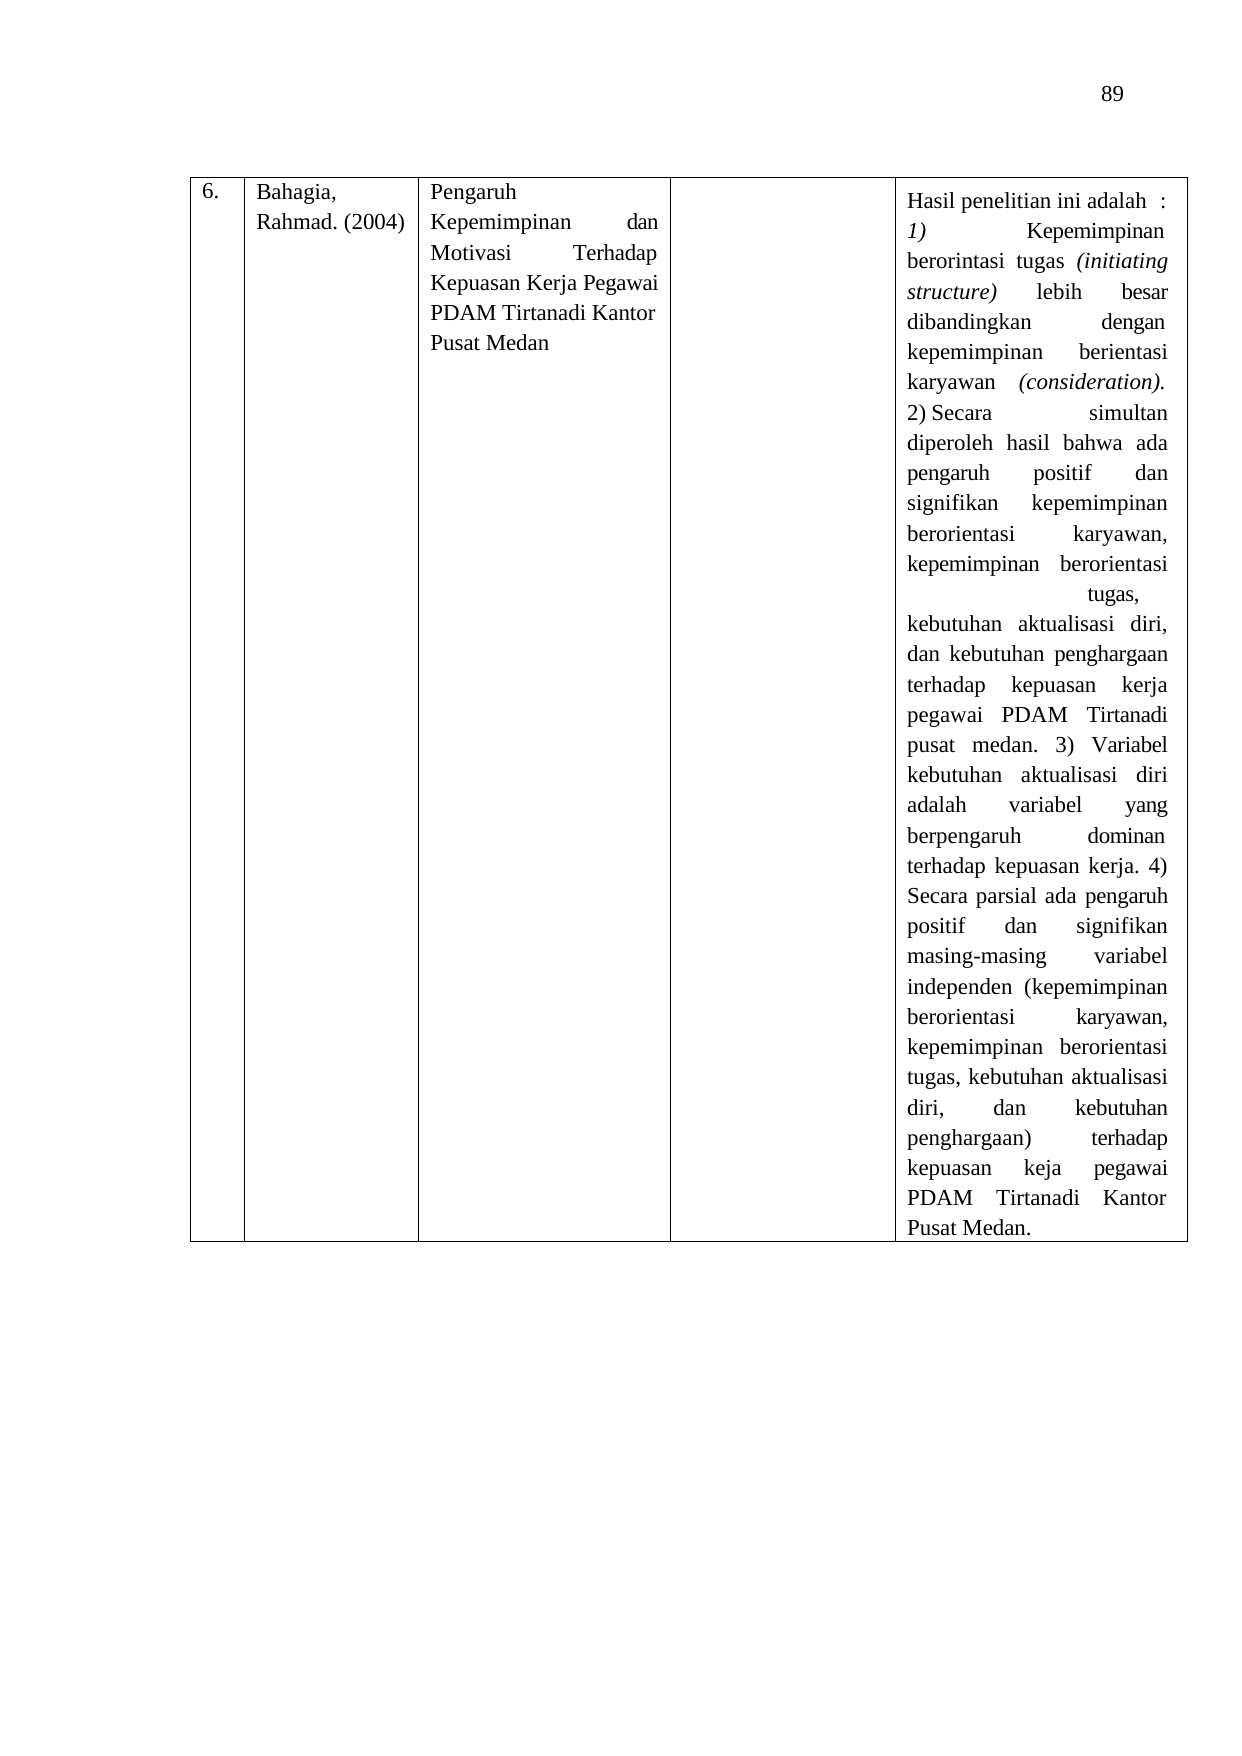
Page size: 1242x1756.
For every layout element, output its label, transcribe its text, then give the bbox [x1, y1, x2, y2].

table_header Pengaruh Kepemimpinan dan Motivasi Terhadap Kepuasan Kerja Pegawai PDAM Tirtanadi Kantor Pusat Medan [419, 178, 670, 1241]
table_header [671, 178, 895, 1241]
table_header 6. [191, 178, 244, 1241]
table_header Bahagia, Rahmad. (2004) [245, 178, 418, 1241]
table_header Hasil penelitian ini adalah : Kepemimpinan berorintasi tugas (initiating structure) lebih besar dibandingkan dengan kepemimpinan berientasi karyawan (consideration). Secara simultan diperoleh hasil bahwa ada pengaruh positif dan signifikan kepemimpinan berorientasi karyawan, kepemimpinan berorientasi tugas, kebutuhan aktualisasi diri, dan kebutuhan penghargaan terhadap kepuasan kerja pegawai PDAM Tirtanadi pusat medan. 3) Variabel kebutuhan aktualisasi diri adalah variabel yang berpengaruh dominan terhadap kepuasan kerja. 4) Secara parsial ada pengaruh positif dan signifikan masing-masing variabel independen (kepemimpinan berorientasi karyawan, kepemimpinan berorientasi tugas, kebutuhan aktualisasi diri, dan kebutuhan penghargaan) terhadap kepuasan keja pegawai PDAM Tirtanadi Kantor Pusat Medan. [896, 178, 1187, 1241]
